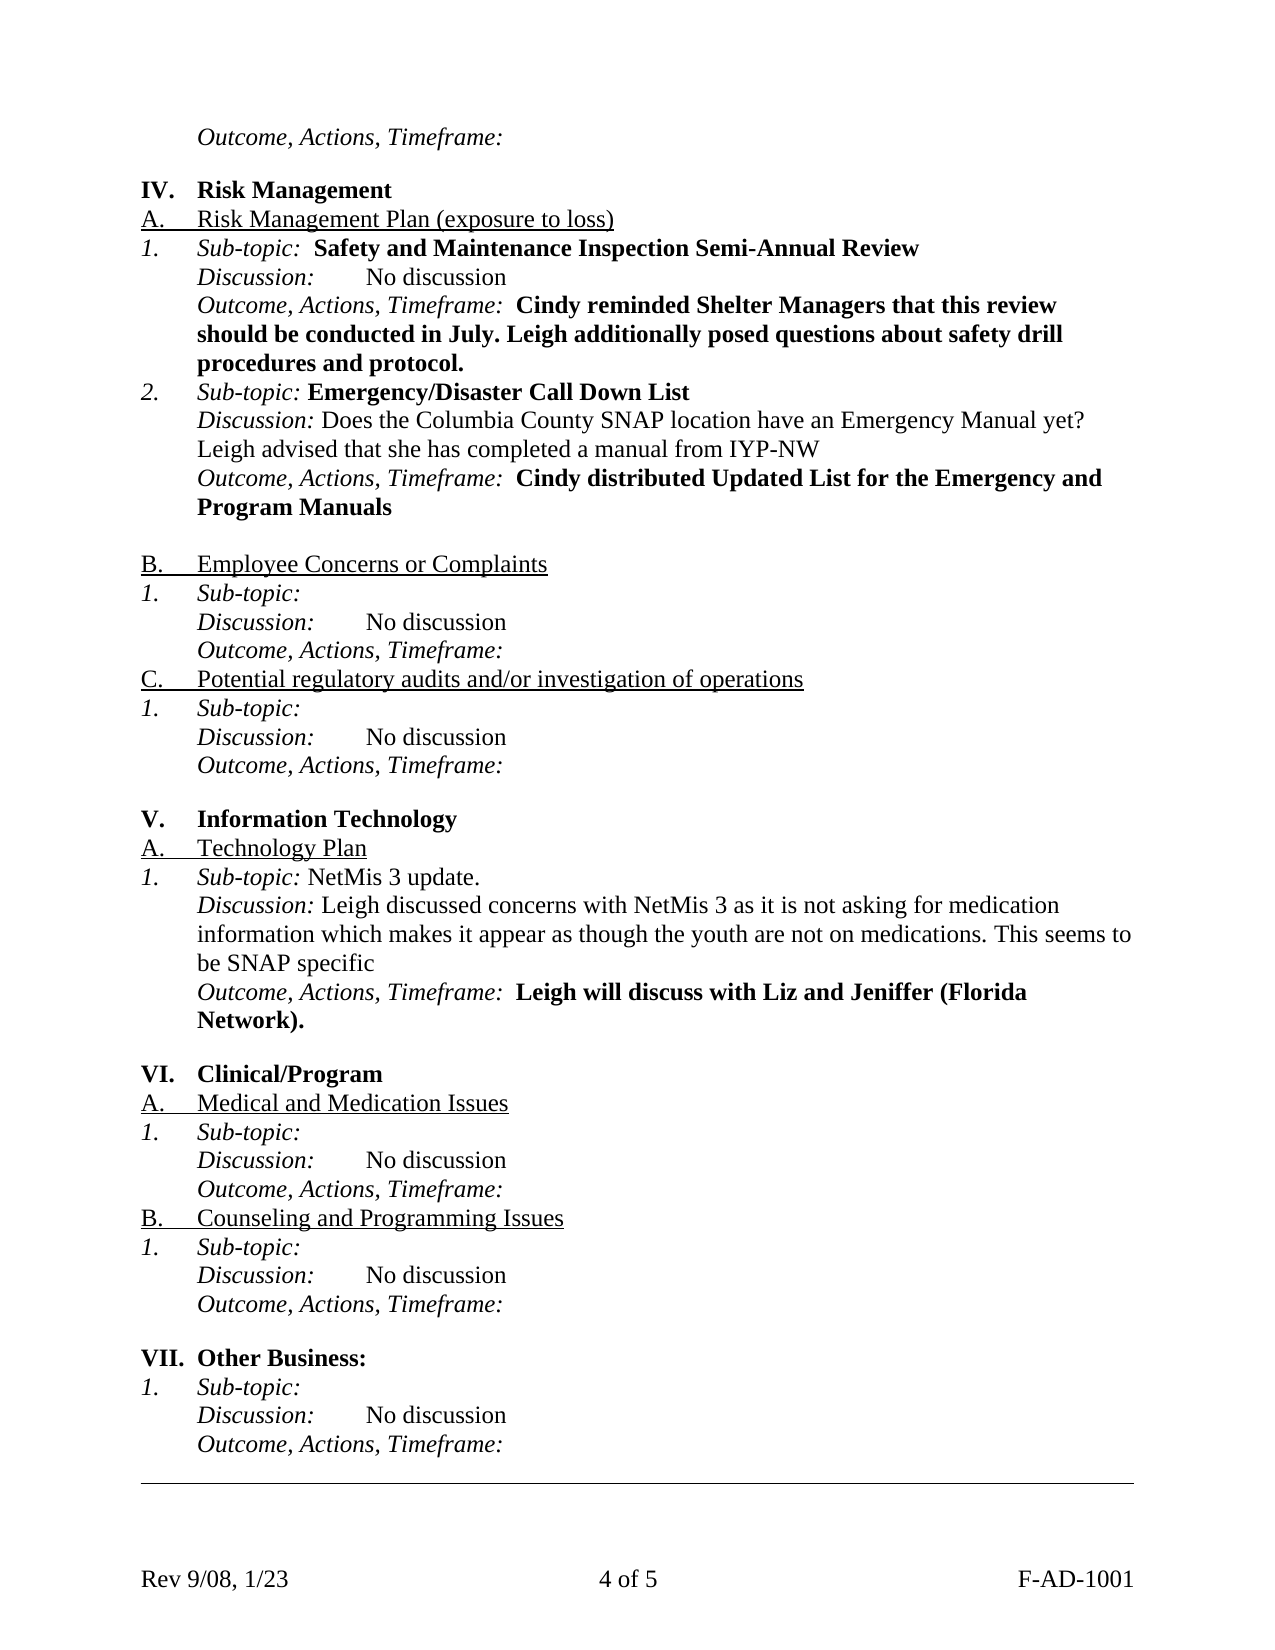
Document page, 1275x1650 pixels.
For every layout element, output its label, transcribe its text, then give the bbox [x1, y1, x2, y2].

text 1. Sub-topic: [141, 693, 1134, 722]
subtitle V. Information Technology [141, 804, 1134, 833]
text 1. Sub-topic: [141, 1117, 1134, 1146]
subtitle IV. Risk Management [141, 176, 1134, 204]
text A. Medical and Medication Issues [141, 1088, 1134, 1117]
text Outcome, Actions, Timeframe: Cindy distributed Updated List for the Emergency and Program Manuals [141, 463, 1134, 521]
text 2. Sub-topic: Emergency/Disaster Call Down List [141, 377, 1134, 406]
text Outcome, Actions, Timeframe: [141, 636, 1134, 664]
text Outcome, Actions, Timeframe: [141, 1289, 1134, 1318]
text 1. Sub-topic: [141, 1232, 1134, 1261]
text Discussion: No discussion [141, 262, 1134, 291]
text Outcome, Actions, Timeframe: [141, 751, 1134, 779]
text Discussion: No discussion [141, 1261, 1134, 1289]
text Discussion: Does the Columbia County SNAP location have an Emergency Manual yet? Leigh advised that she has completed a manual from IYP-NW [141, 406, 1134, 463]
text VII. Other Business: [141, 1343, 1134, 1372]
text Discussion: No discussion [141, 607, 1134, 636]
text Discussion: No discussion [141, 1146, 1134, 1174]
text C. Potential regulatory audits and/or investigation of operations [141, 664, 1134, 693]
text 1. Sub-topic: [141, 578, 1134, 607]
text Outcome, Actions, Timeframe: [141, 1429, 1134, 1458]
text Discussion: No discussion [141, 722, 1134, 751]
text B. Employee Concerns or Complaints [141, 549, 1134, 578]
text Outcome, Actions, Timeframe: Leigh will discuss with Liz and Jeniffer (Florida Network). [141, 977, 1134, 1034]
subtitle VI. Clinical/Program [141, 1059, 1134, 1088]
text Discussion: Leigh discussed concerns with NetMis 3 as it is not asking for medication information which makes it appear as though the youth are not on medications. This seems to be SNAP specific [141, 891, 1134, 977]
text Discussion: No discussion [141, 1401, 1134, 1429]
text A. Risk Management Plan (exposure to loss) [141, 204, 1134, 233]
text 1. Sub-topic: [141, 1372, 1134, 1401]
text 1. Sub-topic: NetMis 3 update. [141, 862, 1134, 891]
text B. Counseling and Programming Issues [141, 1203, 1134, 1232]
subtitle Outcome, Actions, Timeframe: [141, 122, 1134, 151]
text 1. Sub-topic: Safety and Maintenance Inspection Semi-Annual Review [141, 233, 1134, 262]
text Outcome, Actions, Timeframe: [141, 1174, 1134, 1203]
text A. Technology Plan [141, 833, 1134, 862]
text Outcome, Actions, Timeframe: Cindy reminded Shelter Managers that this review should be conducted in July. Leigh additionally posed questions about safety drill procedures and protocol. [141, 291, 1134, 377]
